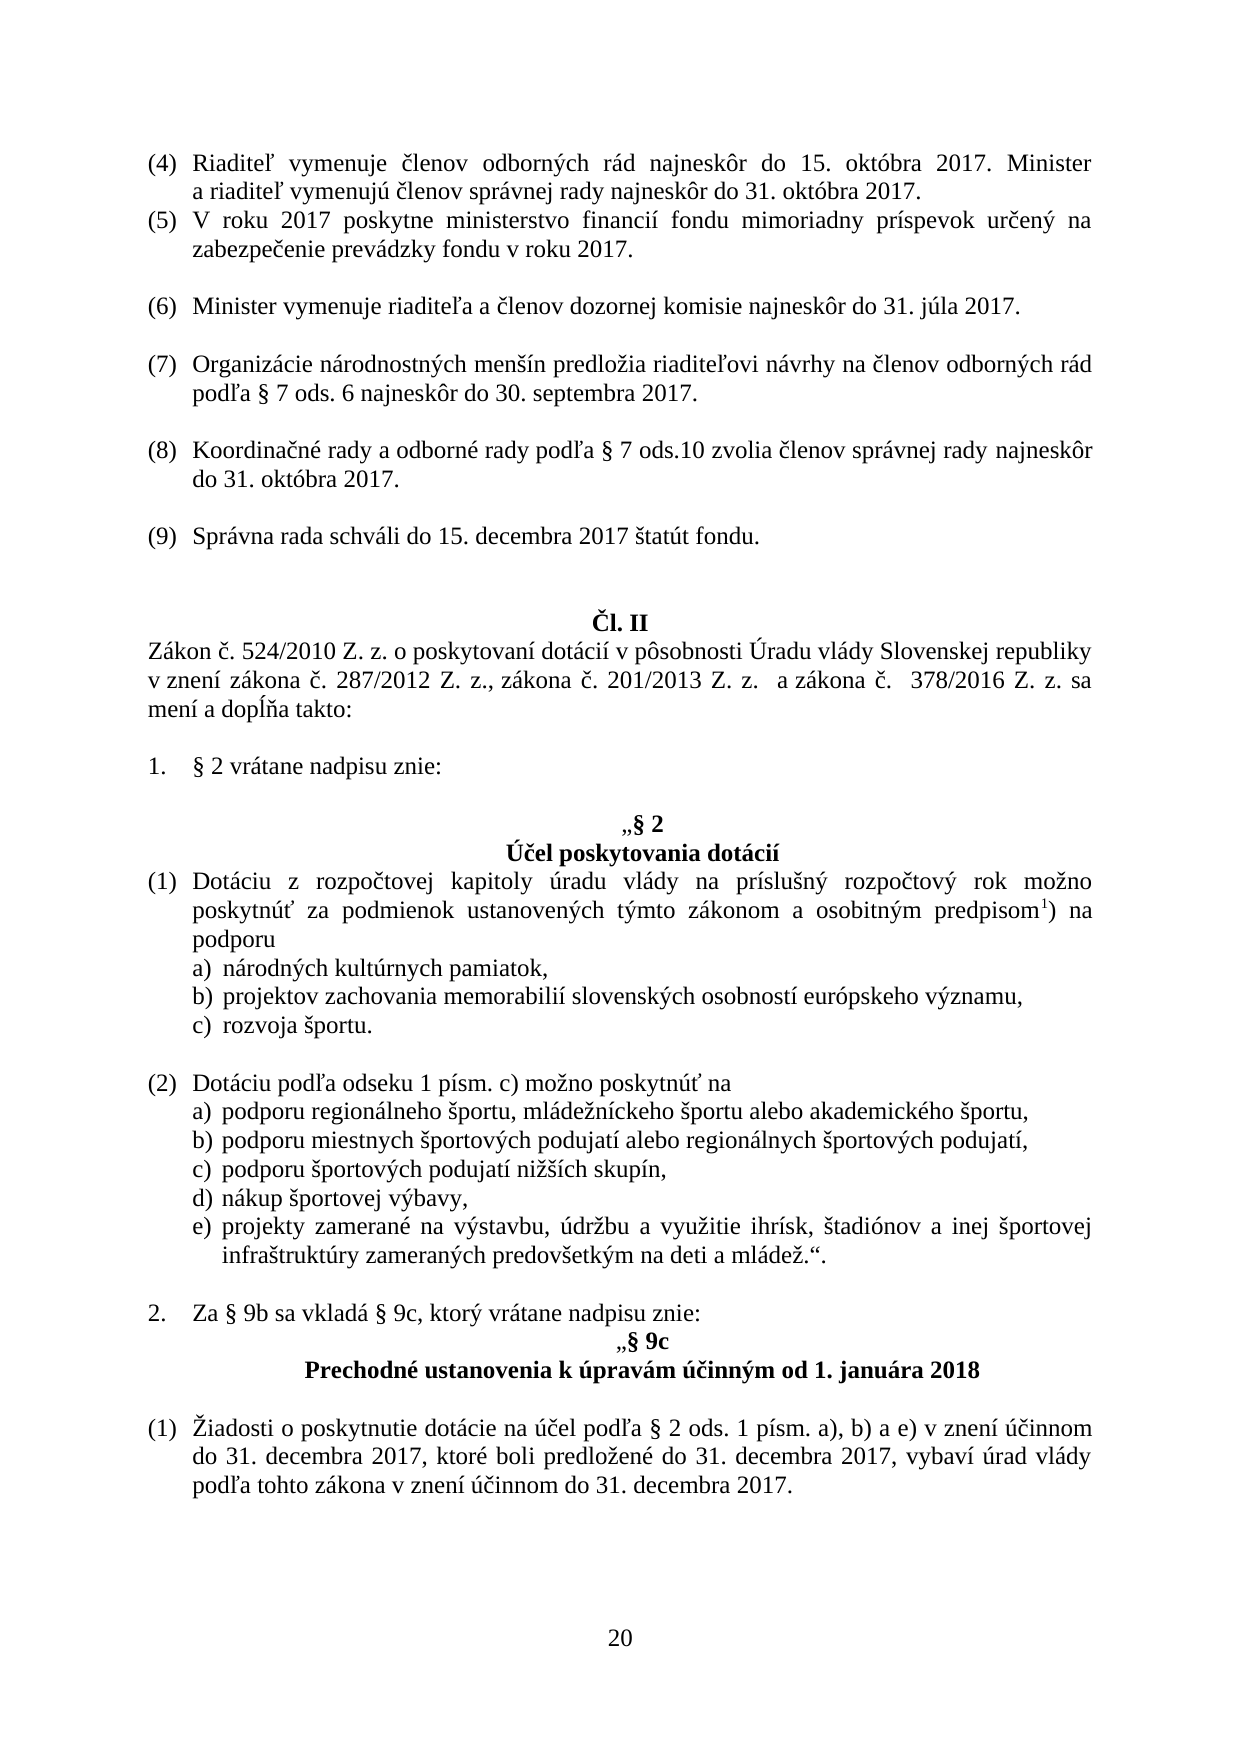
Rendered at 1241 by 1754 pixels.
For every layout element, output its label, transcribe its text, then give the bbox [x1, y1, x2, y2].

list rozvoja športu. [192, 1010, 1092, 1039]
list Za § 9b sa vkladá § 9c, ktorý vrátane nadpisu znie: [148, 1298, 1092, 1326]
list Koordinačné rady a odborné rady podľa § 7 ods.10 zvolia členov správnej rady najneskôr do 31. októbra 2017. [148, 435, 1092, 493]
list V roku 2017 poskytne ministerstvo financií fondu mimoriadny príspevok určený na zabezpečenie prevádzky fondu v roku 2017. [148, 205, 1092, 263]
text Zákon č. 524/2010 Z. z. o poskytovaní dotácií v pôsobnosti Úradu vlády Slovenskej republiky v znení zákona č. 287/2012 Z. z., zákona č. 201/2013 Z. z. a zákona č. 378/2016 Z. z. sa mení a dopĺňa takto: [148, 636, 1092, 723]
text Účel poskytovania dotácií [192, 838, 1092, 866]
list Dotáciu podľa odseku 1 písm. c) možno poskytnúť na [148, 1068, 1092, 1096]
list Dotáciu z rozpočtovej kapitoly úradu vlády na príslušný rozpočtový rok možno poskytnúť za podmienok ustanovených týmto zákonom a osobitným predpisom1) na podporu [148, 866, 1092, 953]
list Minister vymenuje riaditeľa a členov dozornej komisie najneskôr do 31. júla 2017. [148, 291, 1092, 320]
text Čl. II [148, 608, 1092, 636]
list podporu športových podujatí nižších skupín, [192, 1154, 1092, 1183]
list nákup športovej výbavy, [192, 1183, 1092, 1211]
list Organizácie národnostných menšín predložia riaditeľovi návrhy na členov odborných rád podľa § 7 ods. 6 najneskôr do 30. septembra 2017. [148, 349, 1092, 406]
list národných kultúrnych pamiatok, [192, 953, 1092, 981]
list Riaditeľ vymenuje členov odborných rád najneskôr do 15. októbra 2017. Minister a riaditeľ vymenujú členov správnej rady najneskôr do 31. októbra 2017. [148, 148, 1092, 205]
list Žiadosti o poskytnutie dotácie na účel podľa § 2 ods. 1 písm. a), b) a e) v znení účinnom do 31. decembra 2017, ktoré boli predložené do 31. decembra 2017, vybaví úrad vlády podľa tohto zákona v znení účinnom do 31. decembra 2017. [148, 1413, 1092, 1499]
text „§ 2 [192, 809, 1092, 838]
list projektov zachovania memorabilií slovenských osobností európskeho významu, [192, 981, 1092, 1010]
text „§ 9c [192, 1326, 1092, 1355]
list § 2 vrátane nadpisu znie: [148, 751, 1092, 780]
list projekty zamerané na výstavbu, údržbu a využitie ihrísk, štadiónov a inej športovej infraštruktúry zameraných predovšetkým na deti a mládež.“. [192, 1211, 1092, 1269]
list Správna rada schváli do 15. decembra 2017 štatút fondu. [148, 521, 1092, 550]
text Prechodné ustanovenia k úpravám účinným od 1. januára 2018 [192, 1355, 1092, 1384]
list podporu miestnych športových podujatí alebo regionálnych športových podujatí, [192, 1125, 1092, 1154]
list podporu regionálneho športu, mládežníckeho športu alebo akademického športu, [192, 1096, 1092, 1125]
